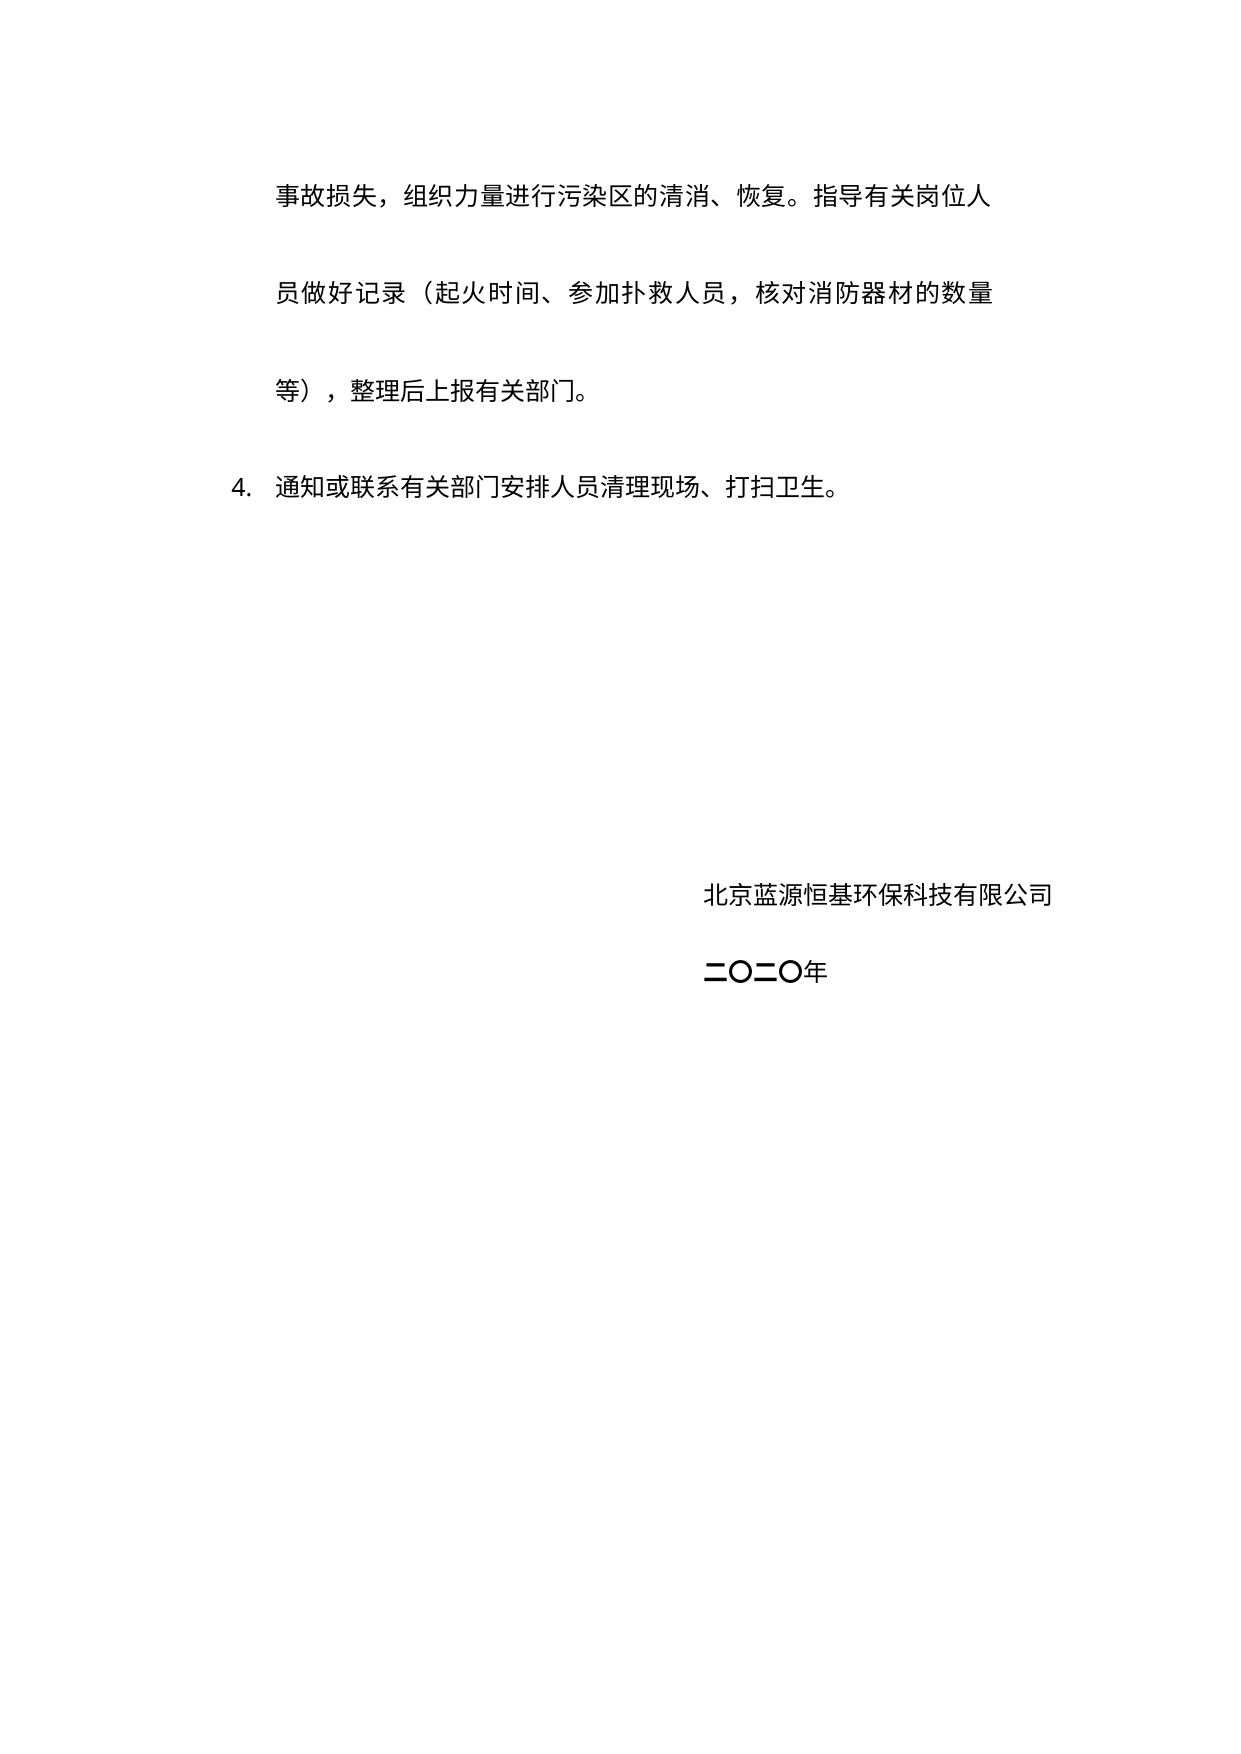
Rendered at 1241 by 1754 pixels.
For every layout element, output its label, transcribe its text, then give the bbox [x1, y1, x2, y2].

list 通知或联系有关部门安排人员清理现场、打扫卫生。 [231, 453, 994, 518]
text 二〇二〇年 [187, 938, 994, 1003]
text 北京蓝源恒基环保科技有限公司 [187, 861, 1053, 926]
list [231, 162, 994, 422]
